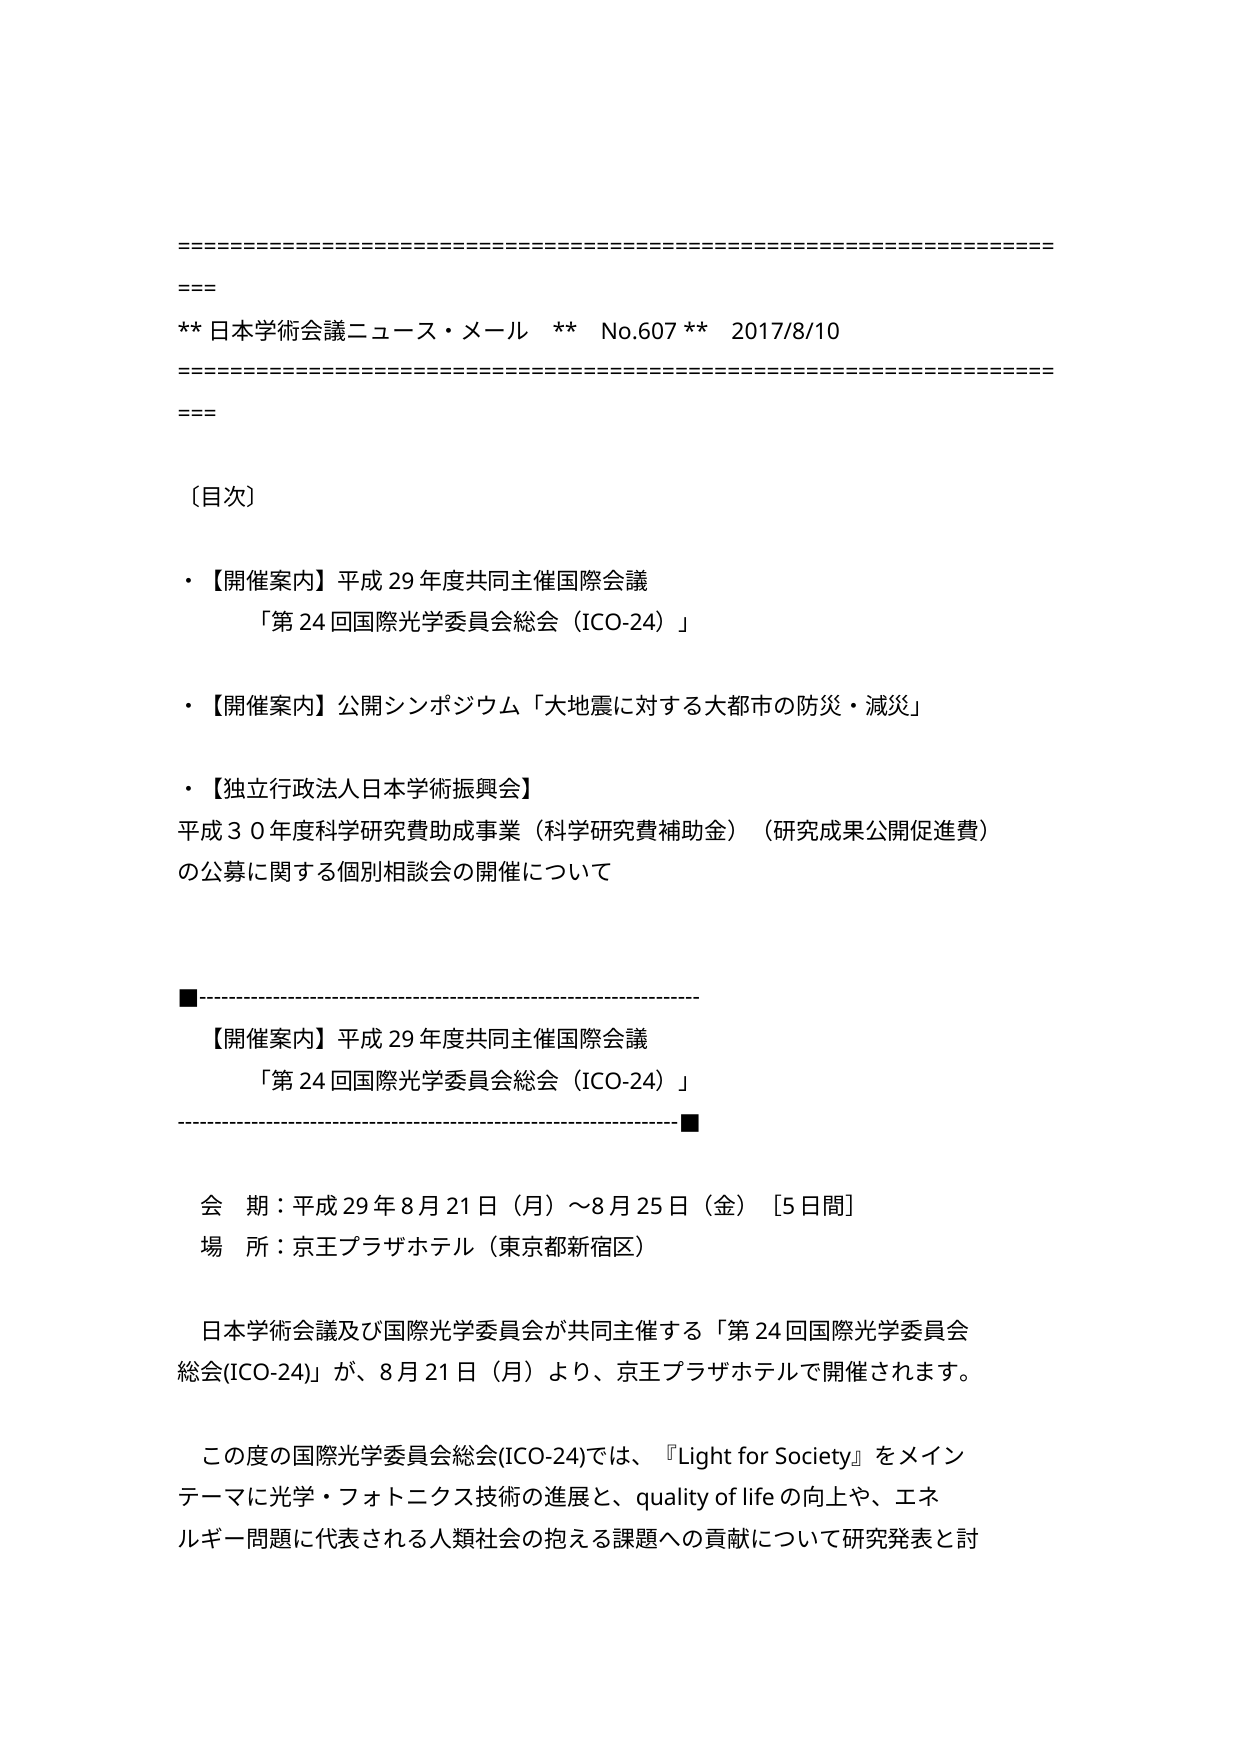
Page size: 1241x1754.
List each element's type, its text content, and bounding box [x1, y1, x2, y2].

text ・【独立行政法人日本学術振興会】 [177, 767, 1063, 808]
text ・【開催案内】公開シンポジウム「大地震に対する大都市の防災・減災」 [177, 683, 1063, 725]
text 会 期：平成29年8月21日（月）〜8月25日（金）［5日間］ [177, 1183, 1063, 1225]
text 「第24回国際光学委員会総会（ICO-24）」 [177, 1058, 1063, 1100]
text ■-------------------------------------------------------------------- [177, 975, 1063, 1017]
text 〔目次〕 [177, 475, 1063, 517]
text この度の国際光学委員会総会(ICO-24)では、『Light for Society』をメイン [177, 1433, 1063, 1475]
text ルギー問題に代表される人類社会の抱える課題への貢献について研究発表と討 [177, 1517, 1063, 1558]
text --------------------------------------------------------------------■ [177, 1100, 1063, 1142]
text ====================================================================== [177, 350, 1063, 433]
text 総会(ICO-24)」が、8月21日（月）より、京王プラザホテルで開催されます。 [177, 1350, 1063, 1392]
text ====================================================================== [177, 225, 1063, 308]
text の公募に関する個別相談会の開催について [177, 850, 1063, 892]
text 【開催案内】平成29年度共同主催国際会議 [177, 1017, 1063, 1058]
text ** 日本学術会議ニュース・メール ** No.607 ** 2017/8/10 [177, 308, 1063, 350]
text 平成３０年度科学研究費助成事業（科学研究費補助金）（研究成果公開促進費） [177, 808, 1063, 850]
text ・【開催案内】平成29年度共同主催国際会議 [177, 558, 1063, 600]
text テーマに光学・フォトニクス技術の進展と、quality of lifeの向上や、エネ [177, 1475, 1063, 1517]
text 日本学術会議及び国際光学委員会が共同主催する「第24回国際光学委員会 [177, 1308, 1063, 1350]
text 「第24回国際光学委員会総会（ICO-24）」 [177, 600, 1063, 642]
text 場 所：京王プラザホテル（東京都新宿区） [177, 1225, 1063, 1267]
